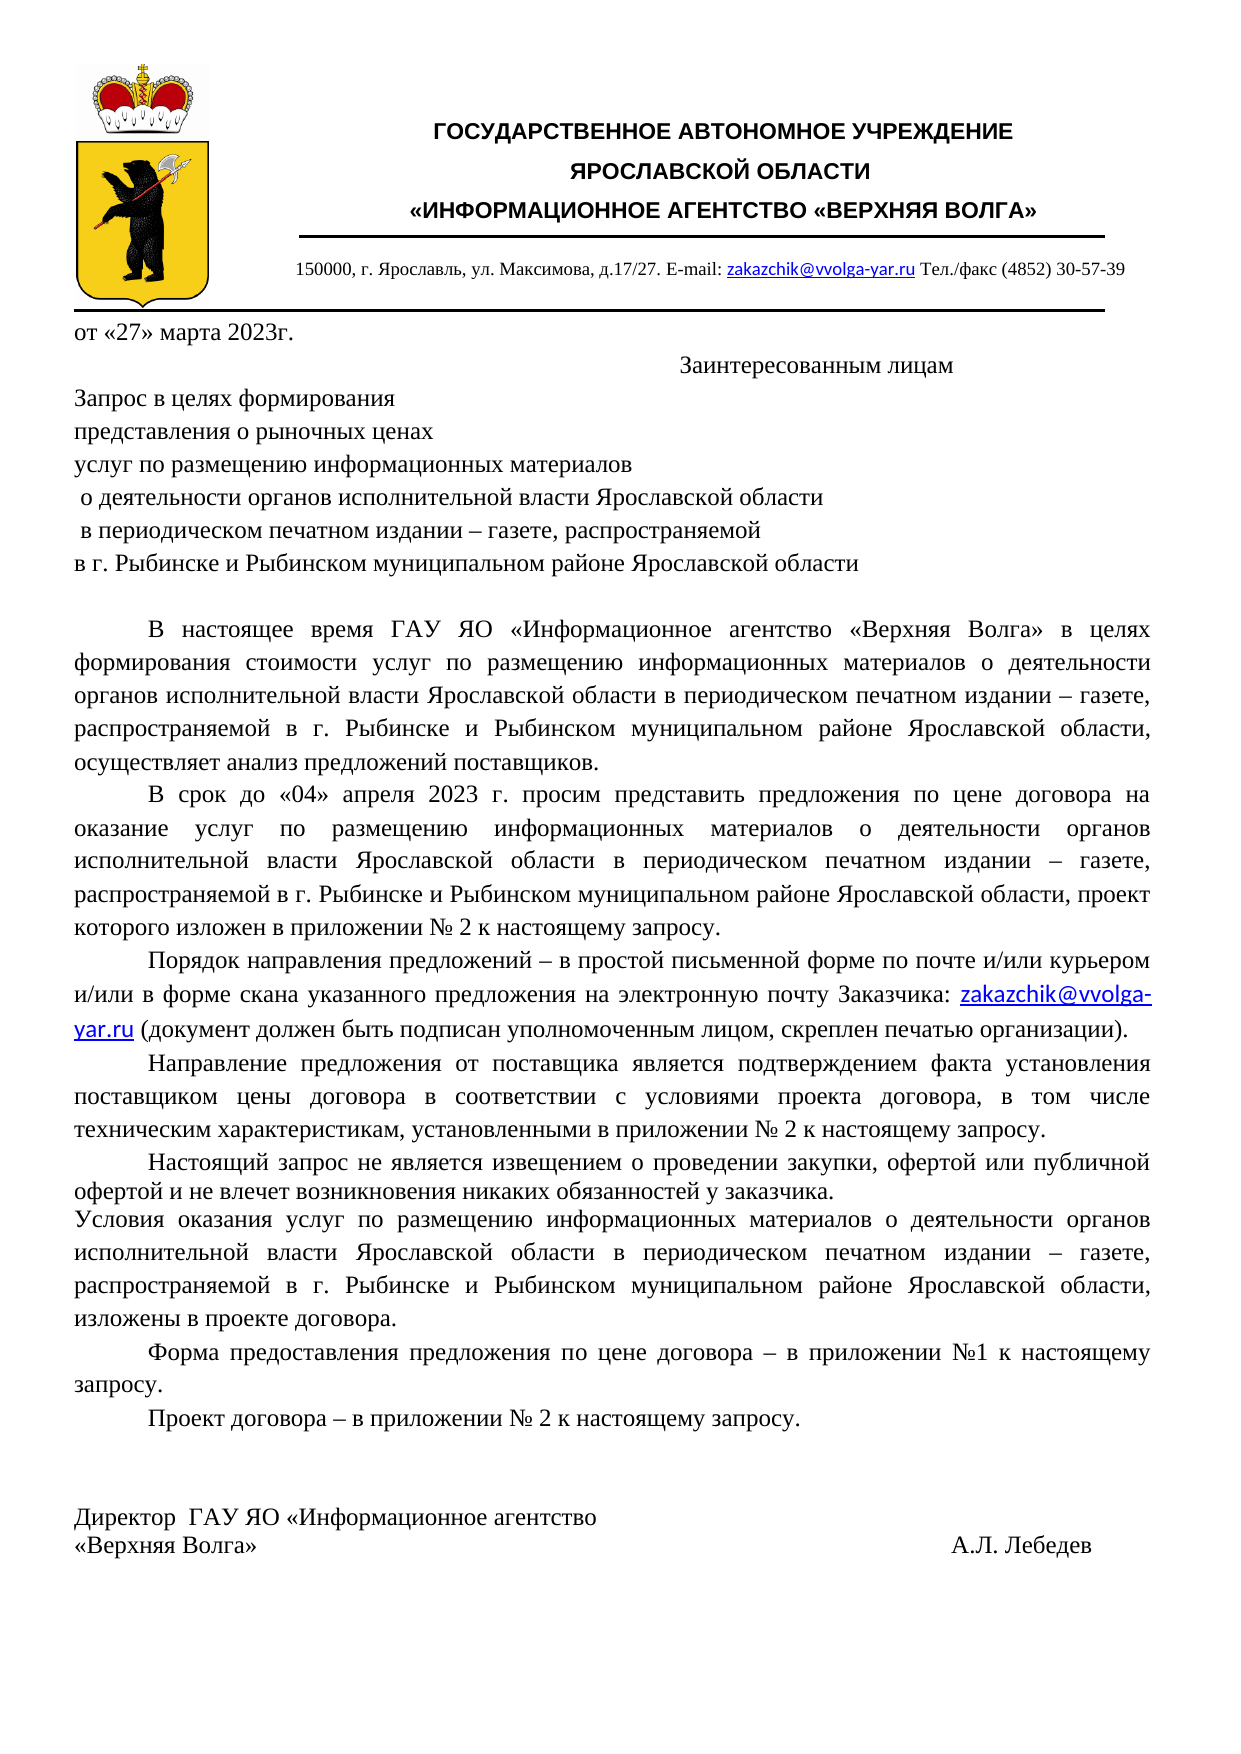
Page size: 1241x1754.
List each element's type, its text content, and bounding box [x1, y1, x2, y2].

text Порядок направления предложений – в простой письменной форме по почте и/или курьером и/или в форме скана указанного предложения на электронную почту Заказчика: zakazchik@vvolga-yar.ru (документ должен быть подписан уполномоченным лицом, скреплен печатью организации). [74, 945, 1152, 1043]
text В срок до «04» апреля 2023 г. просим представить предложения по цене договора на оказание услуг по размещению информационных материалов о деятельности органов исполнительной власти Ярославской области в периодическом печатном издании – газете, распространяемой в г. Рыбинске и Рыбинском муниципальном районе Ярославской области, проект которого изложен в приложении № 2 к настоящему запросу. [74, 779, 1152, 940]
text 150000, г. Ярославль, ул. Максимова, д.17/27. E-mail: zakazchik@vvolga-yar.ru Тел./факс (4852) 30-57-39 [295, 257, 1152, 280]
text Проект договора – в приложении № 2 к настоящему запросу. [74, 1403, 1152, 1431]
text В настоящее время ГАУ ЯО «Информационное агентство «Верхняя Волга» в целях формирования стоимости услуг по размещению информационных материалов о деятельности органов исполнительной власти Ярославской области в периодическом печатном издании – газете, распространяемой в г. Рыбинске и Рыбинском муниципальном районе Ярославской области, осуществляет анализ предложений поставщиков. [74, 614, 1152, 775]
text Директор ГАУ ЯО «Информационное агентство [74, 1502, 1152, 1530]
text Запрос в целях формирования [74, 383, 1152, 412]
text «Верхняя Волга» А.Л. Лебедев [74, 1530, 1152, 1559]
text Настоящий запрос не является извещением о проведении закупки, офертой или публичной офертой и не влечет возникновения никаких обязанностей у заказчика. [74, 1147, 1152, 1204]
text услуг по размещению информационных материалов [74, 449, 1152, 478]
text представления о рыночных ценах [74, 416, 1152, 445]
text о деятельности органов исполнительной власти Ярославской области [74, 482, 1152, 511]
text Условия оказания услуг по размещению информационных материалов о деятельности органов исполнительной власти Ярославской области в периодическом печатном издании – газете, распространяемой в г. Рыбинске и Рыбинском муниципальном районе Ярославской области, изложены в проекте договора. [74, 1204, 1152, 1332]
picture [76, 64, 209, 308]
text Форма предоставления предложения по цене договора – в приложении №1 к настоящему запросу. [74, 1337, 1152, 1398]
text ГОСУДАРСТВЕННОЕ АВТОНОМНОЕ УЧРЕЖДЕНИЕ ЯРОСЛАВСКОЙ ОБЛАСТИ «ИНФОРМАЦИОННОЕ АГЕНТСТВО «ВЕРХНЯЯ ВОЛГА» [295, 118, 1152, 223]
text Заинтересованным лицам [679, 350, 1152, 379]
text в периодическом печатном издании – газете, распространяемой [74, 515, 1152, 544]
text Направление предложения от поставщика является подтверждением факта установления поставщиком цены договора в соответствии с условиями проекта договора, в том числе техническим характеристикам, установленными в приложении № 2 к настоящему запросу. [74, 1048, 1152, 1143]
text от «27» марта 2023г. [74, 317, 1152, 346]
text в г. Рыбинске и Рыбинском муниципальном районе Ярославской области [74, 548, 1152, 577]
